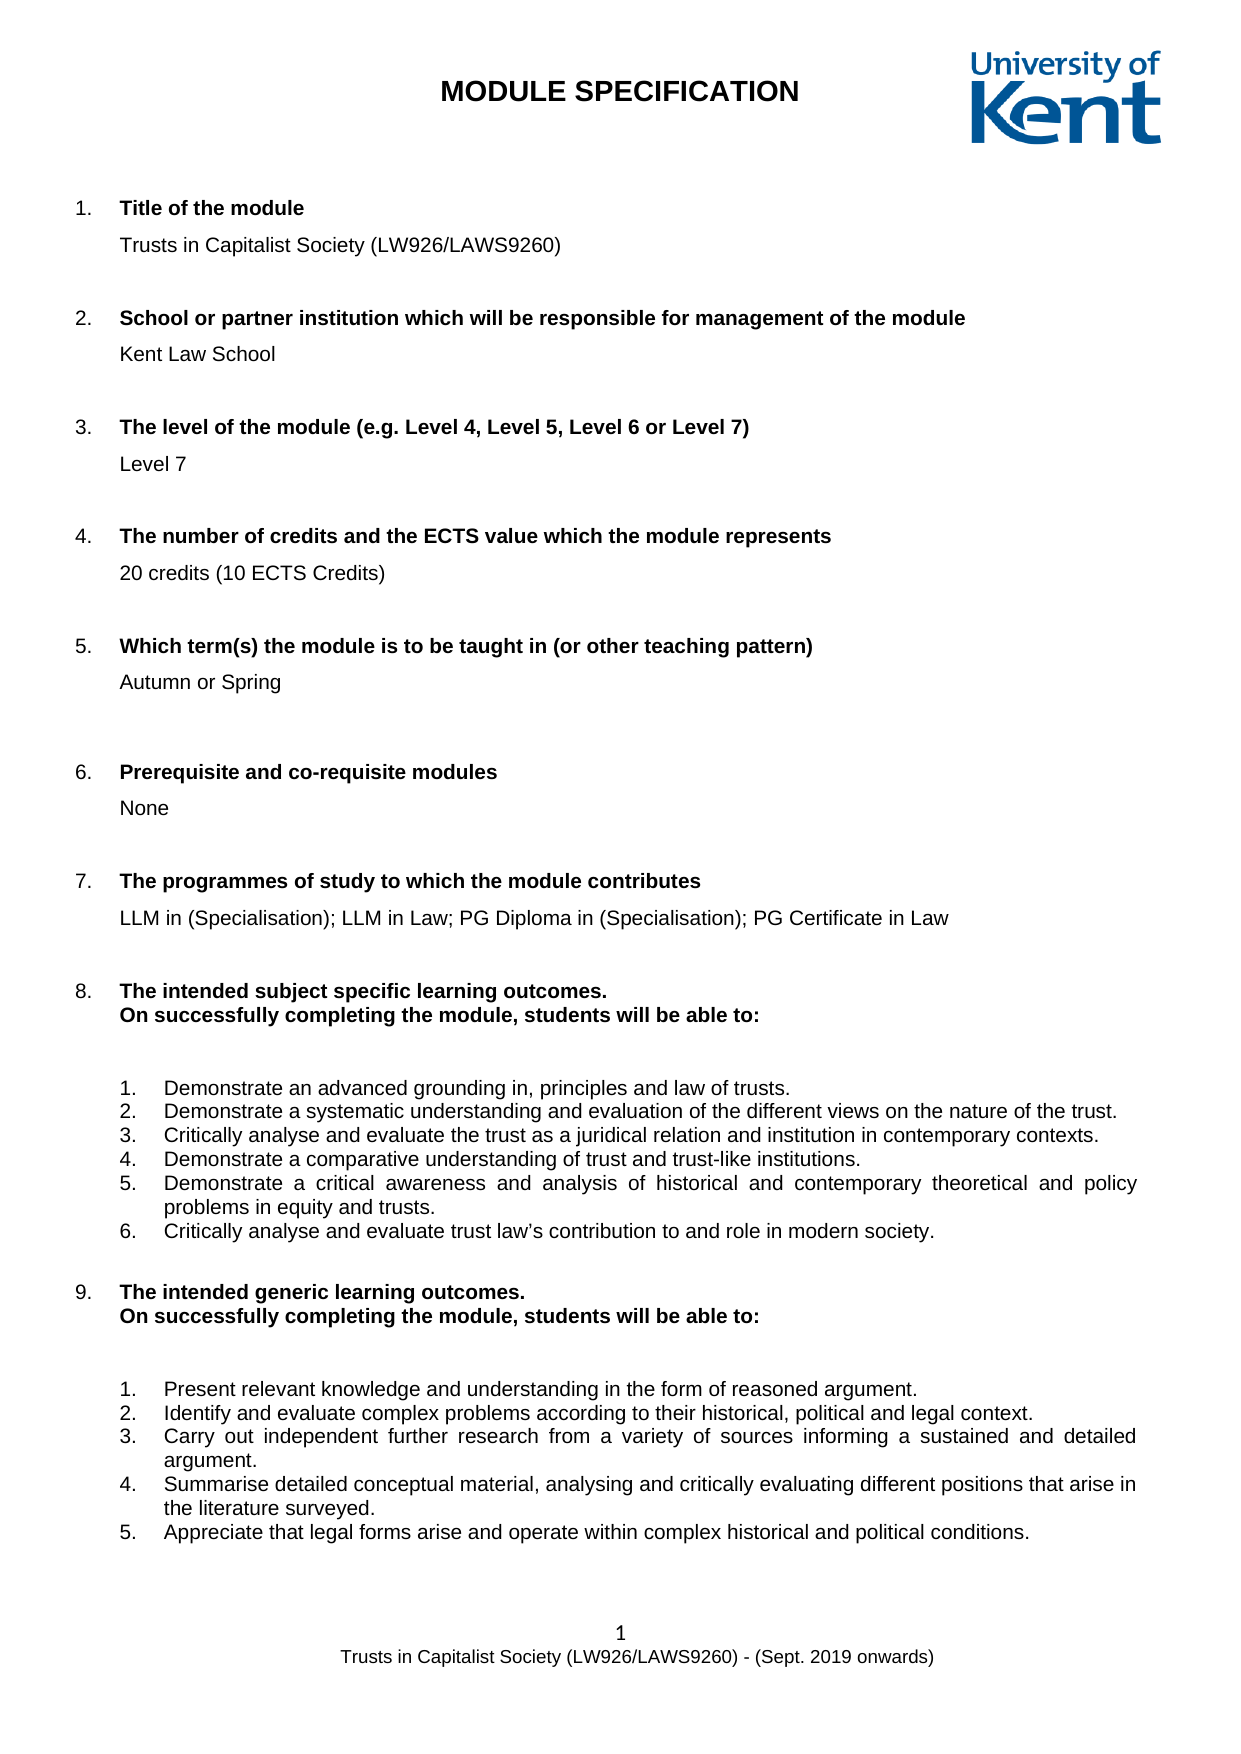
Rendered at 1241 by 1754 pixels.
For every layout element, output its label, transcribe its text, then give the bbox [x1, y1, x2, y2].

list The level of the module (e.g. Level 4, Level 5, Level 6 or Level 7) [75, 415, 1138, 439]
text Kent Law School [119, 342, 1138, 366]
picture [970, 48, 1163, 145]
list Identify and evaluate complex problems according to their historical, political and legal context. [119, 1400, 1138, 1424]
list Present relevant knowledge and understanding in the form of reasoned argument. [119, 1376, 1138, 1400]
list Demonstrate an advanced grounding in, principles and law of trusts. [119, 1075, 1138, 1099]
text Trusts in Capitalist Society (LW926/LAWS9260) [119, 233, 1138, 257]
list Prerequisite and co-requisite modules [75, 760, 1138, 784]
list Critically analyse and evaluate trust law’s contribution to and role in modern society. [119, 1219, 1138, 1243]
list The intended subject specific learning outcomes. On successfully completing the module, students will be able to: [75, 978, 1138, 1026]
list Demonstrate a comparative understanding of trust and trust-like institutions. [119, 1147, 1138, 1171]
list Summarise detailed conceptual material, analysing and critically evaluating different positions that arise in the literature surveyed. [119, 1472, 1138, 1520]
text None [119, 796, 1138, 820]
list Title of the module [75, 196, 1138, 220]
text Level 7 [119, 451, 1138, 475]
text LLM in (Specialisation); LLM in Law; PG Diploma in (Specialisation); PG Certificate in Law [119, 906, 1138, 929]
list The programmes of study to which the module contributes [75, 869, 1138, 893]
list Demonstrate a critical awareness and analysis of historical and contemporary theoretical and policy problems in equity and trusts. [119, 1171, 1138, 1219]
list Critically analyse and evaluate the trust as a juridical relation and institution in contemporary contexts. [119, 1123, 1138, 1147]
list Demonstrate a systematic understanding and evaluation of the different views on the nature of the trust. [119, 1099, 1138, 1123]
text Autumn or Spring [119, 670, 1138, 694]
list The intended generic learning outcomes. On successfully completing the module, students will be able to: [75, 1279, 1138, 1327]
list Carry out independent further research from a variety of sources informing a sustained and detailed argument. [119, 1424, 1138, 1472]
list Appreciate that legal forms arise and operate within complex historical and political conditions. [119, 1520, 1138, 1544]
text 20 credits (10 ECTS Credits) [119, 561, 1138, 585]
list Which term(s) the module is to be taught in (or other teaching pattern) [75, 634, 1138, 658]
list School or partner institution which will be responsible for management of the module [75, 306, 1138, 329]
list The number of credits and the ECTS value which the module represents [75, 524, 1138, 548]
